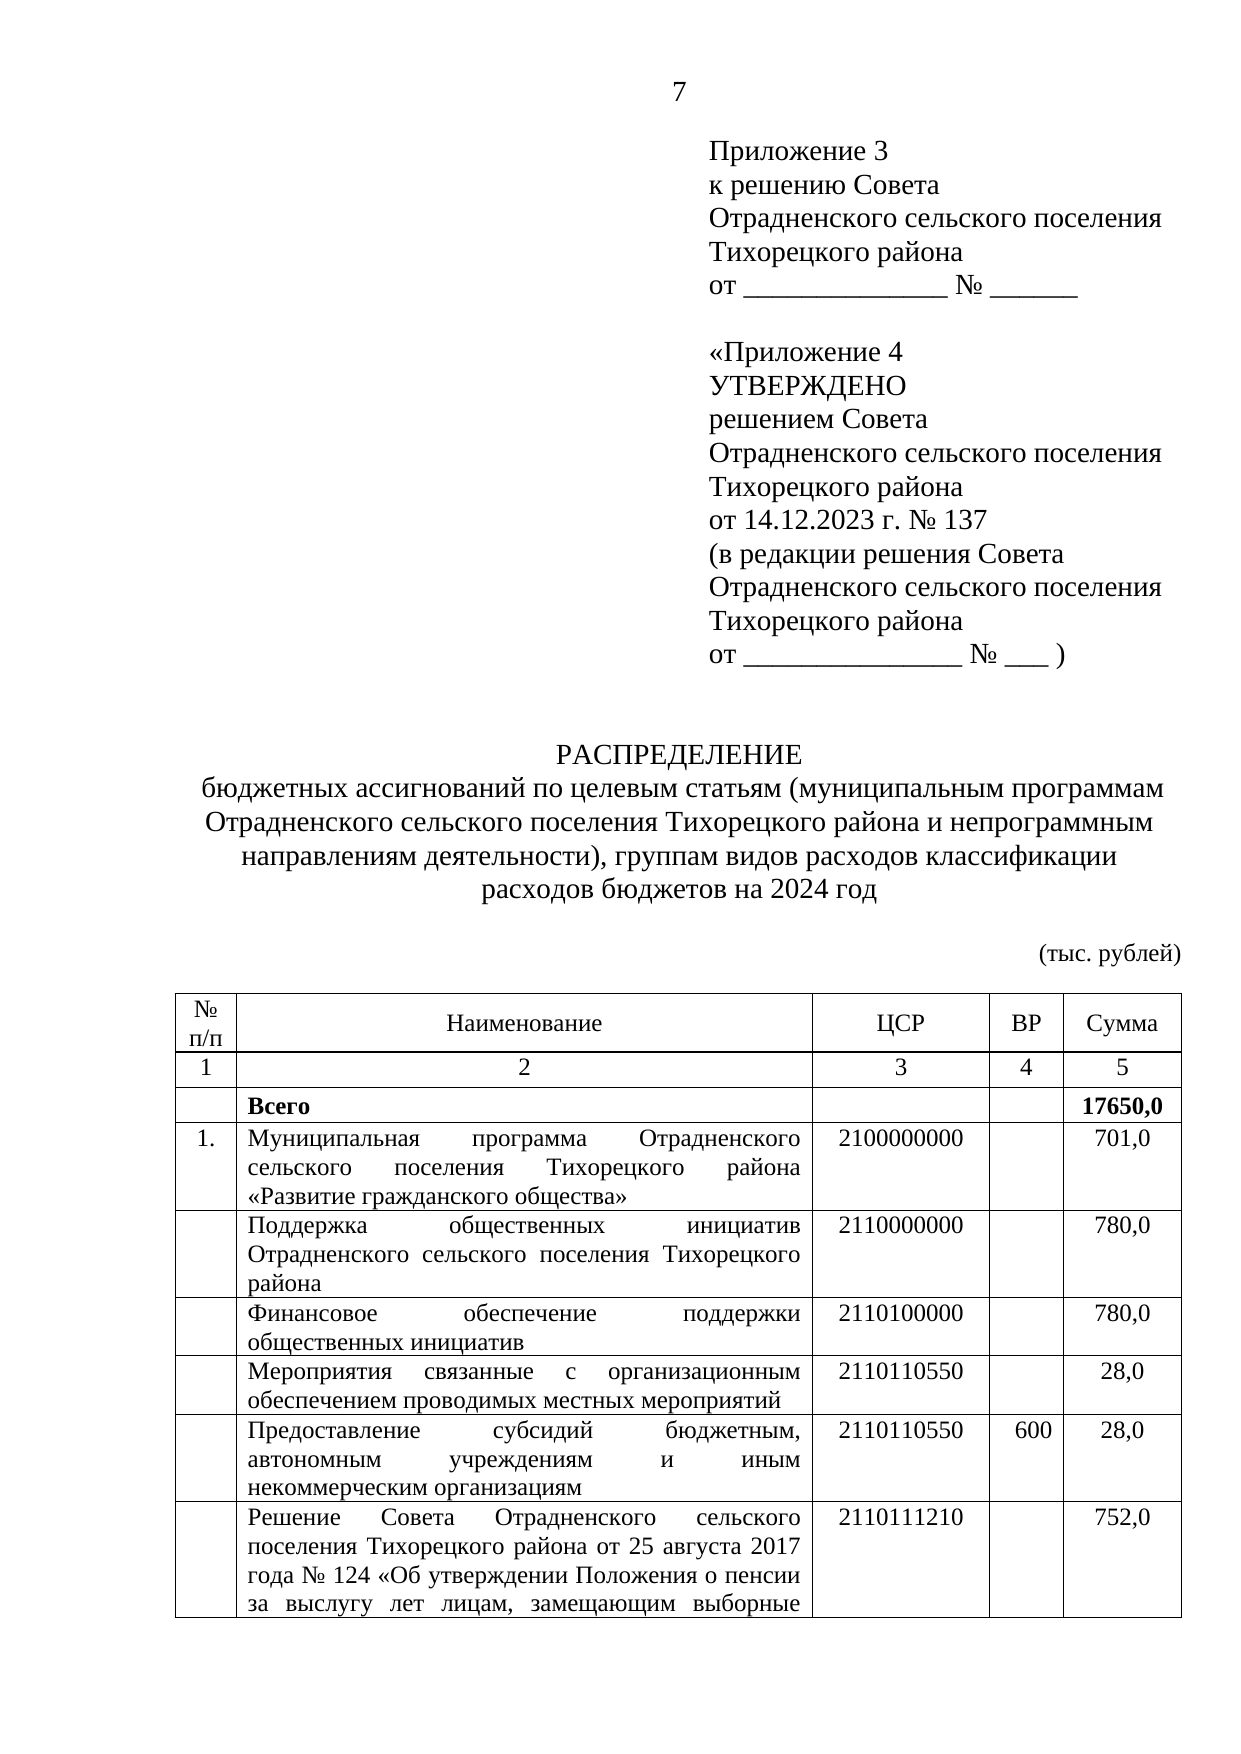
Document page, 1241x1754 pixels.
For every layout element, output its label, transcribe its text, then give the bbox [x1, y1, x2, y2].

table_cell 600 [990, 1415, 1063, 1501]
text Отрадненского сельского поселения [709, 435, 1181, 469]
table_cell 701,0 [1064, 1123, 1181, 1209]
table_cell 28,0 [1064, 1415, 1181, 1501]
text бюджетных ассигнований по целевым статьям (муниципальным программам Отрадненского сельского поселения Тихорецкого района и непрограммным направлениям деятельности), группам видов расходов классификации [177, 771, 1181, 871]
table_cell Муниципальная программа Отрадненского сельского поселения Тихорецкого района «Развитие гражданского общества» [237, 1123, 812, 1209]
table_cell 2110100000 [813, 1298, 989, 1355]
table_header ВР [990, 994, 1063, 1051]
table_cell 1 [176, 1053, 236, 1087]
text (в редакции решения Совета [709, 536, 1181, 569]
table_cell [990, 1356, 1063, 1414]
text от 14.12.2023 г. № 137 [709, 502, 1181, 536]
table_cell 2110110550 [813, 1415, 989, 1501]
table_header Сумма [1064, 994, 1181, 1051]
table_cell Всего [237, 1088, 812, 1122]
table_cell [990, 1211, 1063, 1297]
table_cell Мероприятия связанные с организационным обеспечением проводимых местных мероприятий [237, 1356, 812, 1414]
text РАСПРЕДЕЛЕНИЕ [177, 737, 1181, 771]
text Тихорецкого района [709, 603, 1181, 636]
table_cell [176, 1211, 236, 1297]
table_cell 2110111210 [813, 1502, 989, 1617]
table_cell [176, 1356, 236, 1414]
text Отрадненского сельского поселения [709, 200, 1181, 234]
table_cell 4 [990, 1053, 1063, 1087]
table_cell 3 [813, 1053, 989, 1087]
table_header ЦСР [813, 994, 989, 1051]
table_cell 2110110550 [813, 1356, 989, 1414]
text к решению Совета [709, 167, 1181, 200]
table_cell [813, 1088, 989, 1122]
table_cell 780,0 [1064, 1211, 1181, 1297]
table_cell [990, 1502, 1063, 1617]
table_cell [237, 1502, 812, 1617]
table_header Наименование [237, 994, 812, 1051]
table_cell 2110000000 [813, 1211, 989, 1297]
text УТВЕРЖДЕНО [709, 368, 1181, 402]
table_cell [176, 1502, 236, 1617]
text (тыс. рублей) [187, 938, 1181, 967]
text Тихорецкого района [709, 234, 1181, 267]
text Отрадненского сельского поселения [709, 569, 1181, 603]
table_cell 752,0 [1064, 1502, 1181, 1617]
table_cell 28,0 [1064, 1356, 1181, 1414]
text от _______________ № ___ ) [709, 636, 1181, 670]
text решением Совета [709, 402, 1181, 435]
table_cell [176, 1415, 236, 1501]
table_cell 780,0 [1064, 1298, 1181, 1355]
text Тихорецкого района [709, 469, 1181, 502]
table_cell 2 [237, 1053, 812, 1087]
table_cell Финансовое обеспечение поддержки общественных инициатив [237, 1298, 812, 1355]
text от ______________ № ______ [709, 267, 1181, 301]
text Приложение 3 [709, 133, 1181, 167]
table_cell Поддержка общественных инициатив Отрадненского сельского поселения Тихорецкого района [237, 1211, 812, 1297]
table_cell 2100000000 [813, 1123, 989, 1209]
table_cell [990, 1088, 1063, 1122]
table_cell [990, 1123, 1063, 1209]
text расходов бюджетов на 2024 год [177, 871, 1181, 905]
table_header № п/п [176, 994, 236, 1051]
table_cell 1. [176, 1123, 236, 1209]
table_cell [176, 1088, 236, 1122]
table_cell [176, 1298, 236, 1355]
table_cell [990, 1298, 1063, 1355]
table_cell Предоставление субсидий бюджетным, автономным учреждениям и иным некоммерческим организациям [237, 1415, 812, 1501]
table_cell 5 [1064, 1053, 1181, 1087]
text «Приложение 4 [709, 334, 1181, 368]
table_cell 17650,0 [1064, 1088, 1181, 1122]
